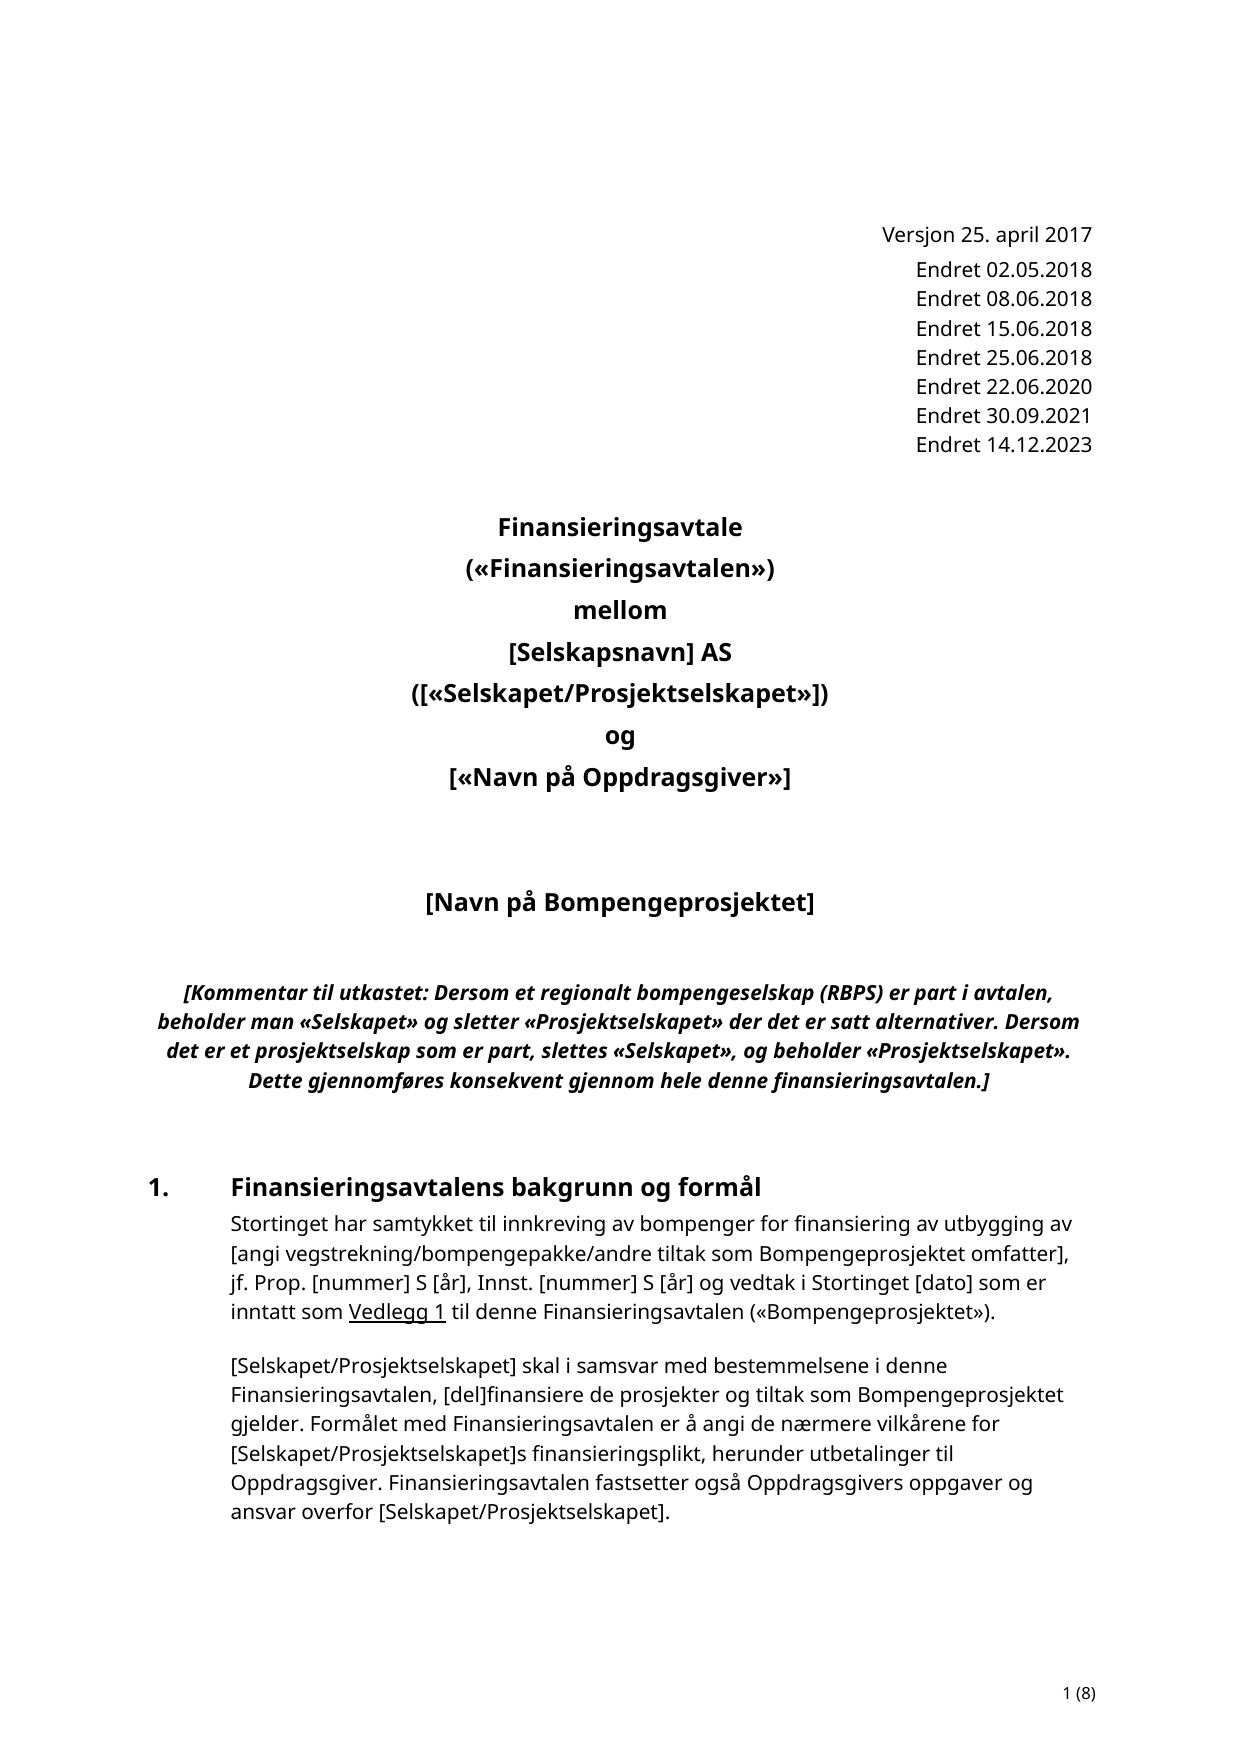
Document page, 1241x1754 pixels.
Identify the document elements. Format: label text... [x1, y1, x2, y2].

title Finansieringsavtale [148, 513, 1092, 542]
text [Kommentar til utkastet: Dersom et regionalt bompengeselskap (RBPS) er part i avtalen, beholder man «Selskapet» og sletter «Prosjektselskapet» der det er satt alternativer. Dersom det er et prosjektselskap som er part, slettes «Selskapet», og beholder «Prosjektselskapet». Dette gjennomføres konsekvent gjennom hele denne finansieringsavtalen.] [148, 977, 1092, 1094]
text Endret 25.06.2018 [148, 342, 1092, 371]
text Endret 22.06.2020 [148, 371, 1092, 400]
title Versjon 25. april 2017 [148, 190, 1092, 248]
title ([«Selskapet/Prosjektselskapet»]) [148, 679, 1092, 708]
text Endret 08.06.2018 [148, 283, 1092, 313]
title («Finansieringsavtalen») [148, 554, 1092, 583]
text Endret 15.06.2018 [148, 313, 1092, 342]
text [Selskapet/Prosjektselskapet] skal i samsvar med bestemmelsene i denne Finansieringsavtalen, [del]finansiere de prosjekter og tiltak som Bompengeprosjektet gjelder. Formålet med Finansieringsavtalen er å angi de nærmere vilkårene for [Selskapet/Prosjektselskapet]s finansieringsplikt, herunder utbetalinger til Oppdragsgiver. Finansieringsavtalen fastsetter også Oppdragsgivers oppgaver og ansvar overfor [Selskapet/Prosjektselskapet]. [230, 1350, 1092, 1525]
text Endret 14.12.2023 [148, 429, 1092, 458]
title [«Navn på Oppdragsgiver»] [148, 763, 1092, 792]
title [Selskapsnavn] AS [148, 638, 1092, 667]
title mellom [148, 596, 1092, 625]
text Endret 30.09.2021 [148, 400, 1092, 429]
title [Navn på Bompengeprosjektet] [148, 888, 1092, 917]
text Stortinget har samtykket til innkreving av bompenger for finansiering av utbygging av [angi vegstrekning/bompengepakke/andre tiltak som Bompengeprosjektet omfatter], jf. Prop. [nummer] S [år], Innst. [nummer] S [år] og vedtak i Stortinget [dato] som er inntatt som Vedlegg 1 til denne Finansieringsavtalen («Bompengeprosjektet»). [230, 1208, 1092, 1325]
text Endret 02.05.2018 [148, 254, 1092, 283]
title og [148, 721, 1092, 750]
subtitle Finansieringsavtalens bakgrunn og formål [148, 1173, 1092, 1202]
